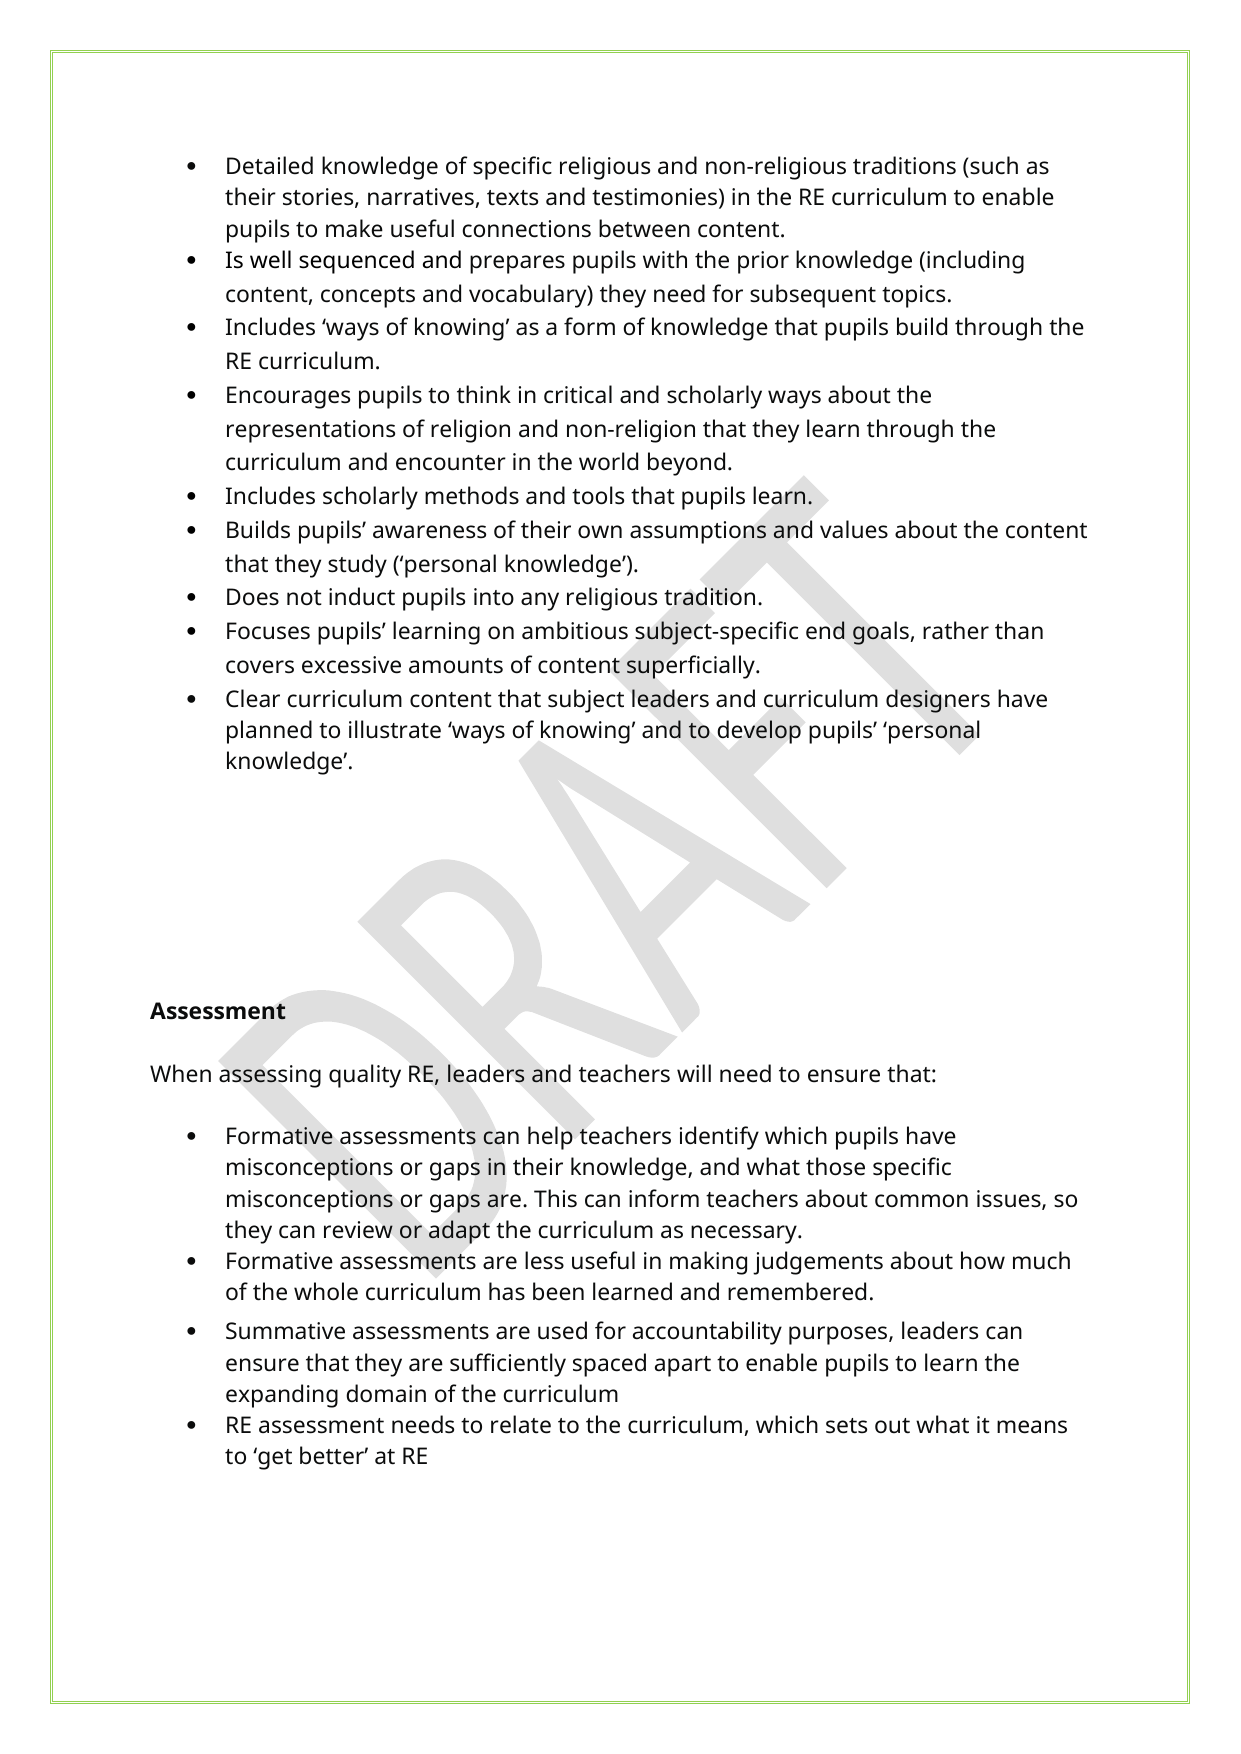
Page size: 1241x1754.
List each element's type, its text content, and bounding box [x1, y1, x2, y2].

list Includes ‘ways of knowing’ as a form of knowledge that pupils build through the RE curriculum. [187, 311, 1090, 376]
list Clear curriculum content that subject leaders and curriculum designers have planned to illustrate ‘ways of knowing’ and to develop pupils’ ‘personal knowledge’. [187, 682, 1090, 776]
list Is well sequenced and prepares pupils with the prior knowledge (including content, concepts and vocabulary) they need for subsequent topics. [187, 244, 1090, 309]
list Summative assessments are used for accountability purposes, leaders can ensure that they are sufficiently spaced apart to enable pupils to learn the expanding domain of the curriculum [187, 1315, 1090, 1409]
list Formative assessments can help teachers identify which pupils have misconceptions or gaps in their knowledge, and what those specific misconceptions or gaps are. This can inform teachers about common issues, so they can review or adapt the curriculum as necessary. [187, 1120, 1090, 1245]
list Formative assessments are less useful in making judgements about how much of the whole curriculum has been learned and remembered. [187, 1245, 1090, 1307]
list Detailed knowledge of specific religious and non-religious traditions (such as their stories, narratives, texts and testimonies) in the RE curriculum to enable pupils to make useful connections between content. [187, 150, 1090, 244]
list Builds pupils’ awareness of their own assumptions and values about the content that they study (‘personal knowledge’). [187, 514, 1090, 579]
list Does not induct pupils into any religious tradition. [187, 581, 1090, 612]
list Encourages pupils to think in critical and scholarly ways about the representations of religion and non-religion that they learn through the curriculum and encounter in the world beyond. [187, 379, 1090, 477]
text When assessing quality RE, leaders and teachers will need to ensure that: [150, 1057, 1090, 1089]
text Assessment [150, 995, 1090, 1026]
list Includes scholarly methods and tools that pupils learn. [187, 480, 1090, 511]
list Focuses pupils’ learning on ambitious subject-specific end goals, rather than covers excessive amounts of content superficially. [187, 615, 1090, 680]
list RE assessment needs to relate to the curriculum, which sets out what it means to ‘get better’ at RE [187, 1409, 1090, 1472]
